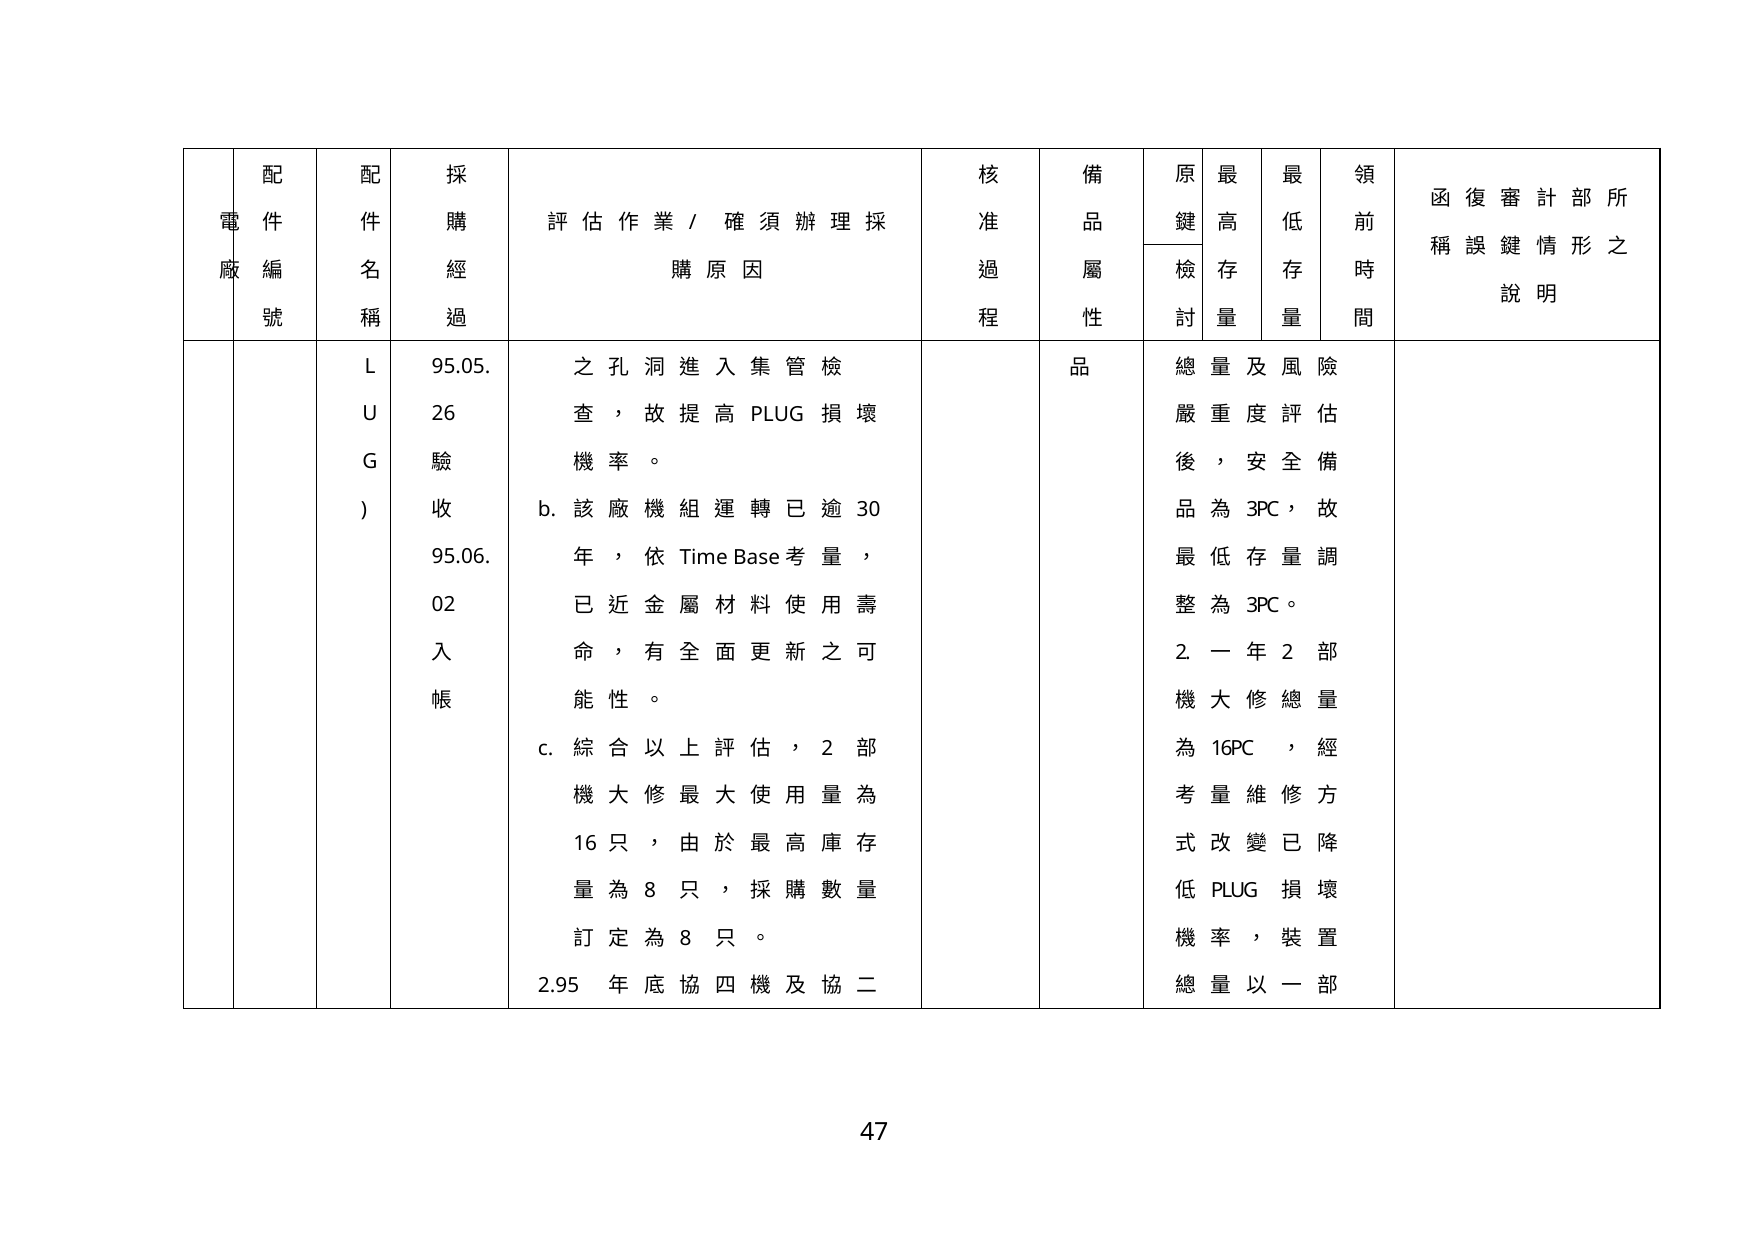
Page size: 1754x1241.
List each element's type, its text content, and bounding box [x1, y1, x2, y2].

table_header 原鍵 [1144, 149, 1202, 244]
table_header 配件編號 [234, 149, 316, 340]
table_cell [1144, 341, 1394, 1008]
table_header 最高存量 [1203, 149, 1261, 340]
table_header 配件名稱 [317, 149, 390, 340]
table_header 最低存量 [1262, 149, 1320, 340]
table_header 領前時間 [1321, 149, 1394, 340]
table_header 評估作業/確須辦理採購原因 [509, 149, 921, 340]
table_header 電廠 [184, 149, 233, 340]
table_header 核准過程 [922, 149, 1039, 340]
table_cell 檢討 [1144, 245, 1202, 340]
table_header 採購經過 [391, 149, 508, 340]
table_header 備品 屬性 [1040, 149, 1143, 340]
table_header 函復審計部所稱誤鍵情形之說明 [1395, 149, 1659, 340]
